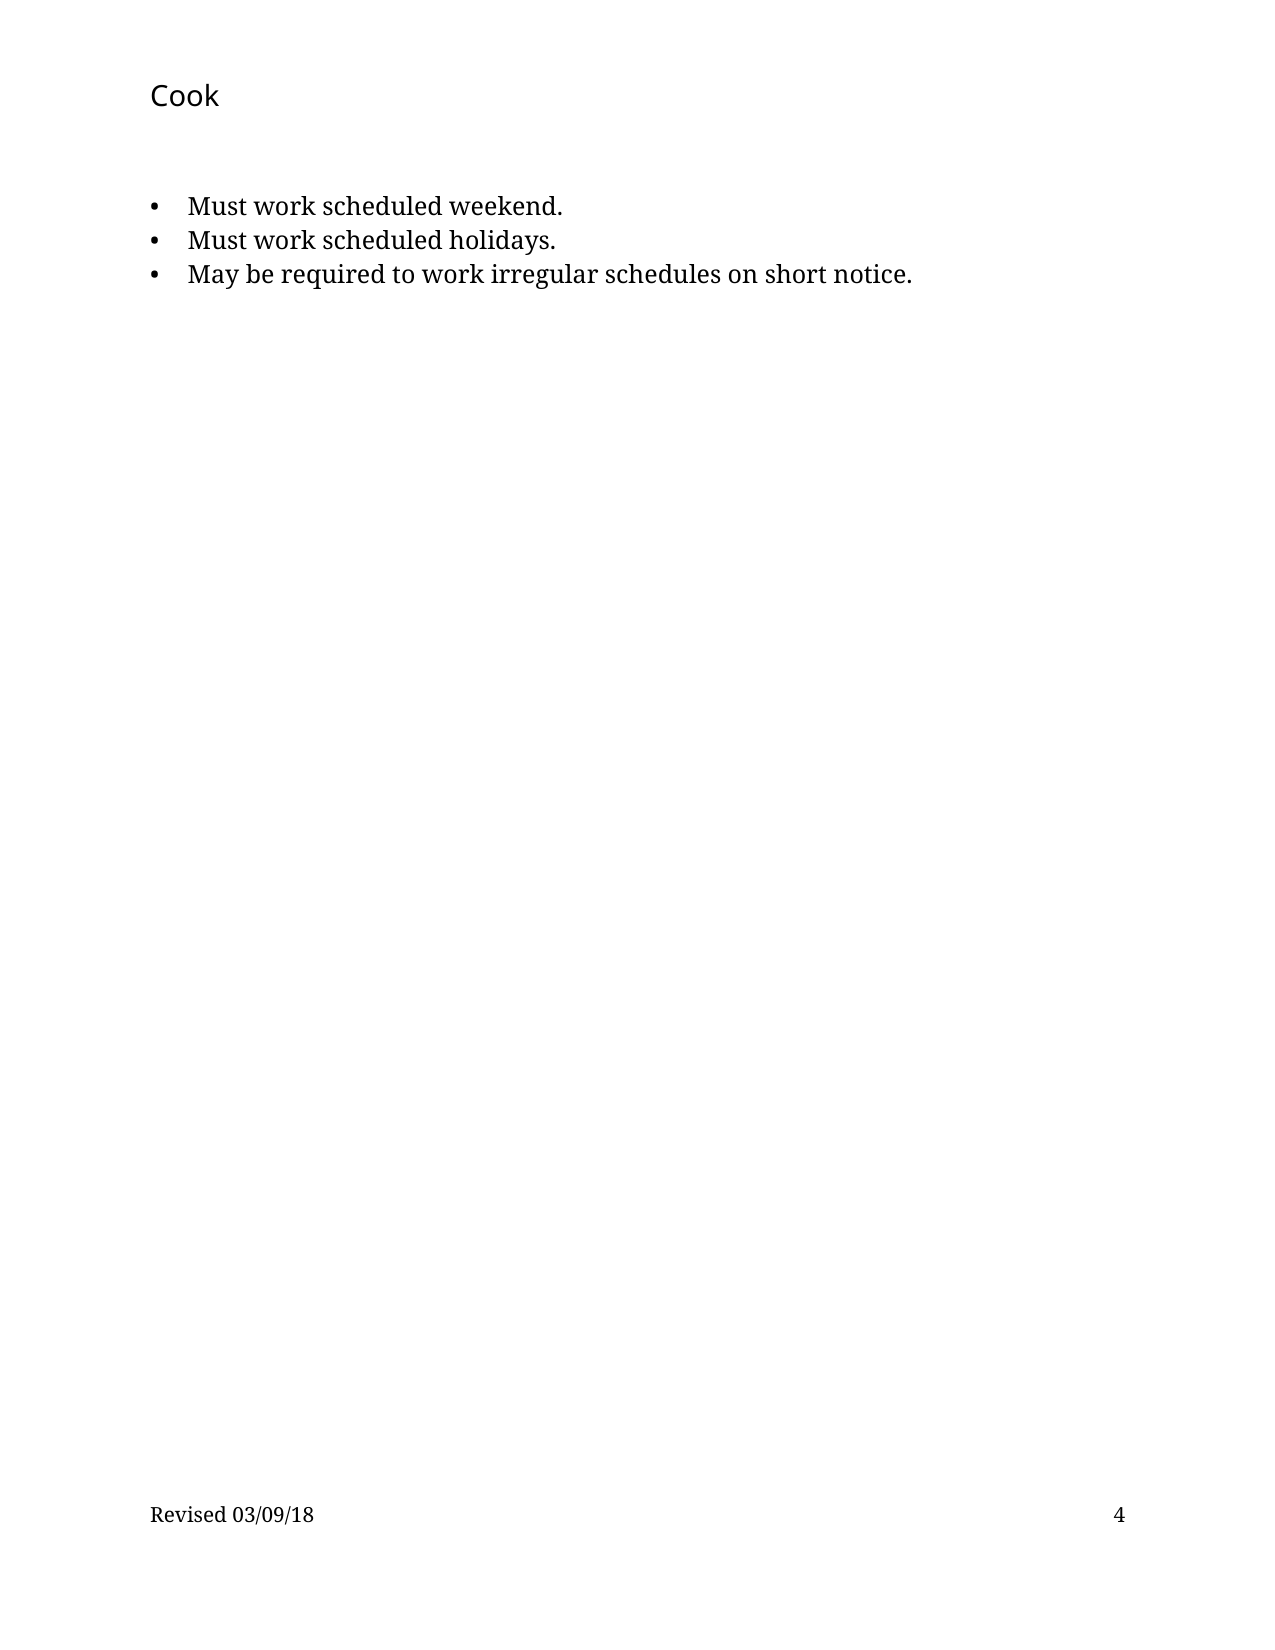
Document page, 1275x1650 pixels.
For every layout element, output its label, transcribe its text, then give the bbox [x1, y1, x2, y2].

list Must work scheduled weekend. [150, 189, 1125, 223]
list Must work scheduled holidays. [150, 223, 1125, 257]
list May be required to work irregular schedules on short notice. [150, 257, 1125, 291]
